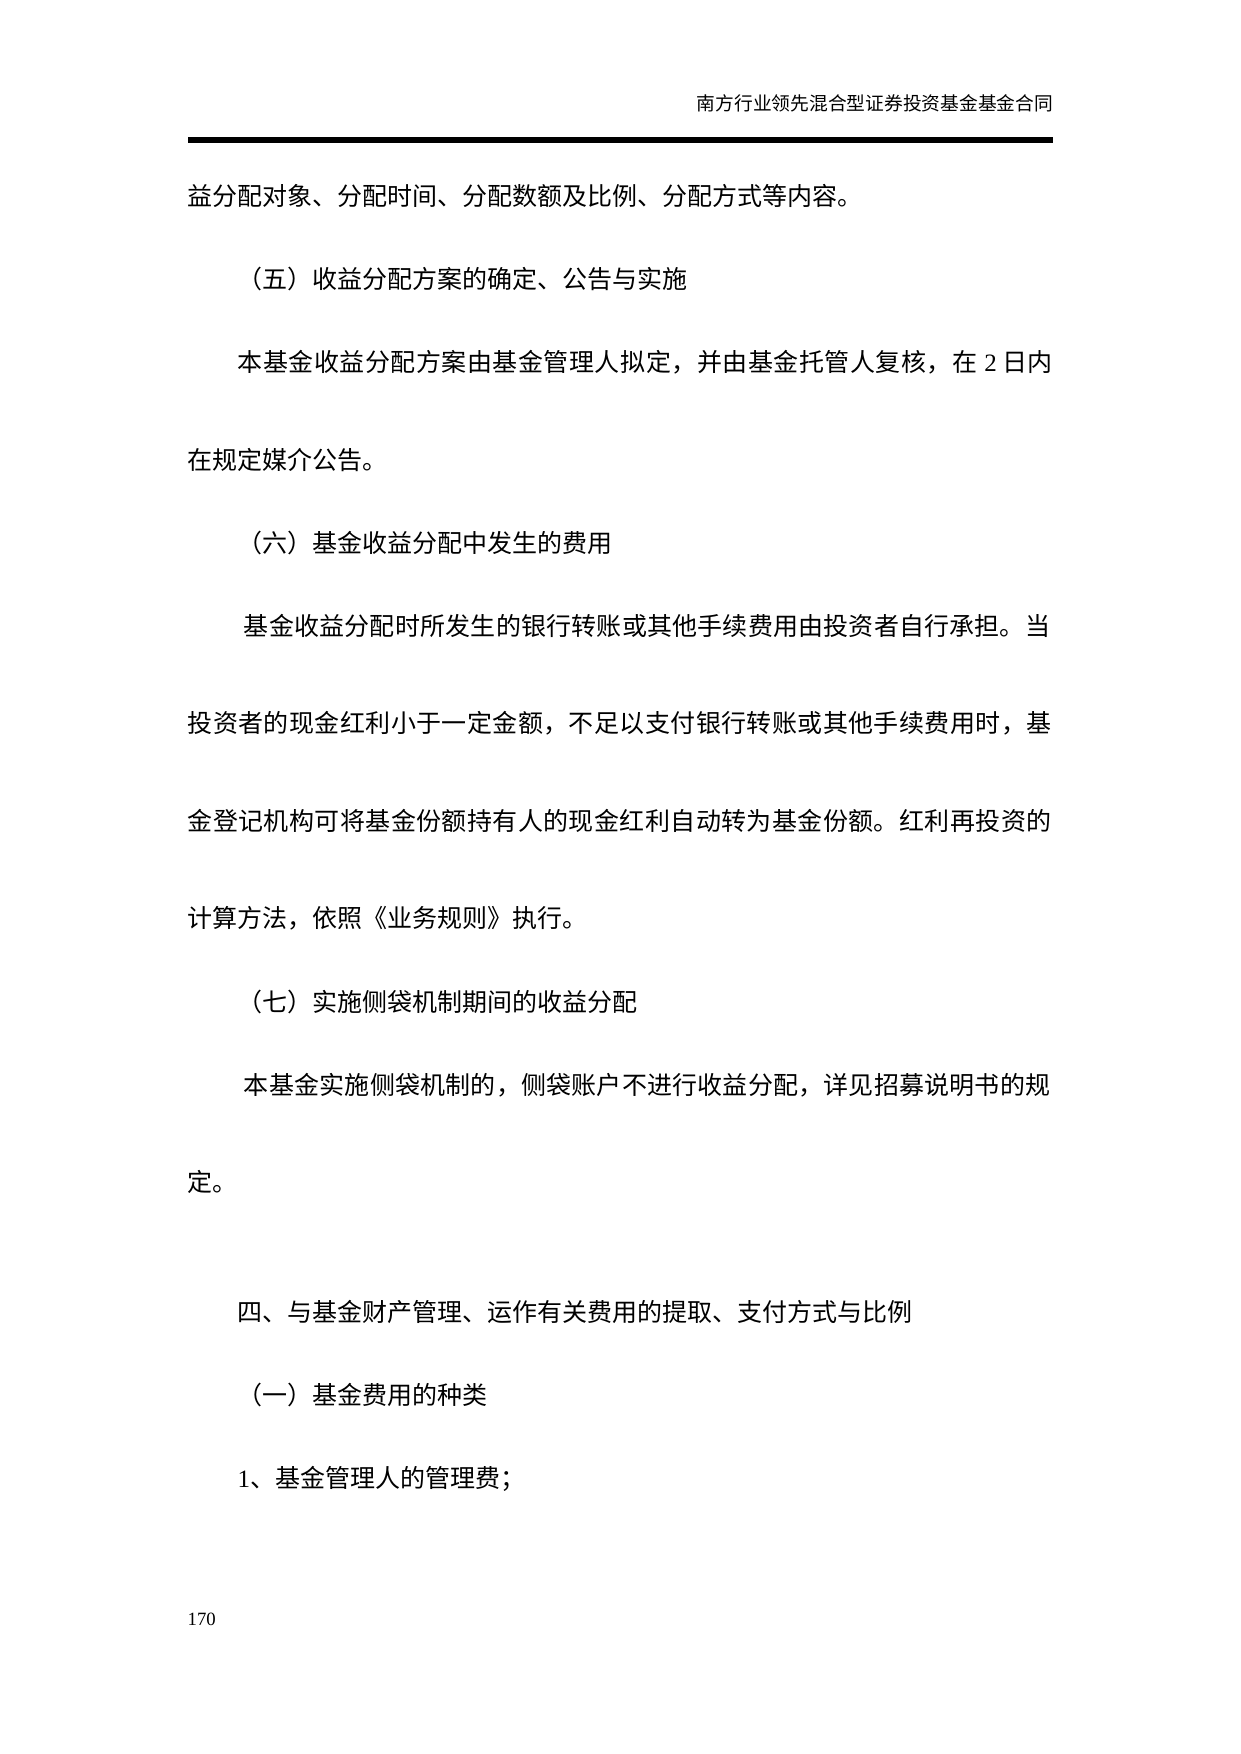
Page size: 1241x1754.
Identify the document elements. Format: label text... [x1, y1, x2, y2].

text 四、与基金财产管理、运作有关费用的提取、支付方式与比例 [187, 1278, 1053, 1343]
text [187, 162, 1053, 227]
text （六）基金收益分配中发生的费用 [187, 509, 1053, 574]
text （七）实施侧袋机制期间的收益分配 [187, 968, 1053, 1033]
text （五）收益分配方案的确定、公告与实施 [187, 245, 1053, 310]
text （一）基金费用的种类 [187, 1361, 1053, 1426]
text 基金收益分配时所发生的银行转账或其他手续费用由投资者自行承担。当投资者的现金红利小于一定金额，不足以支付银行转账或其他手续费用时，基金登记机构可将基金份额持有人的现金红利自动转为基金份额。红利再投资的计算方法，依照《业务规则》执行。 [187, 592, 1053, 949]
text 本基金收益分配方案由基金管理人拟定，并由基金托管人复核，在2日内在规定媒介公告。 [187, 328, 1053, 491]
text 本基金实施侧袋机制的，侧袋账户不进行收益分配，详见招募说明书的规定。 [187, 1051, 1053, 1213]
text 1、基金管理人的管理费； [187, 1444, 1053, 1509]
